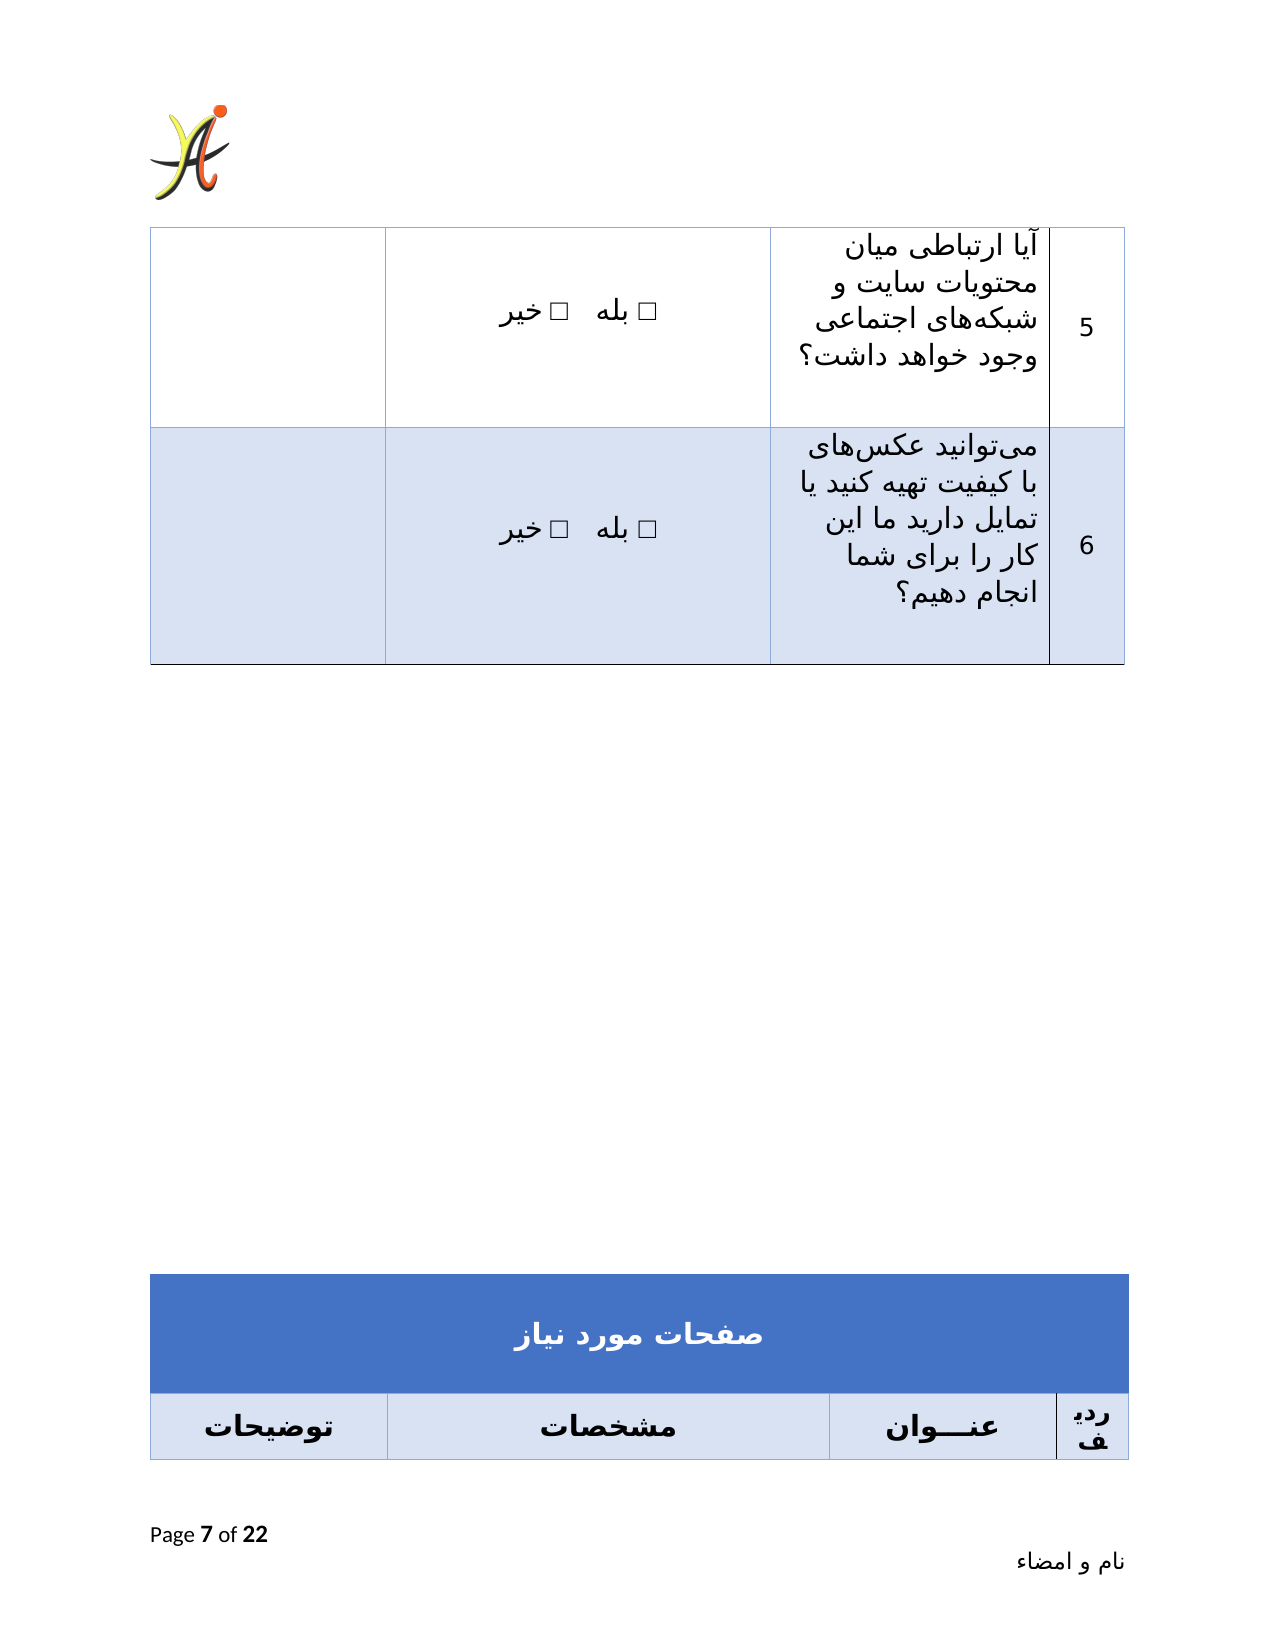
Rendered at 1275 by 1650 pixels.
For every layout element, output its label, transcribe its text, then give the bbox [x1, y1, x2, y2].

table_cell □ بله □ خیر [386, 228, 770, 427]
table_cell [151, 428, 385, 664]
picture [150, 105, 230, 200]
table_cell مشخصات [388, 1394, 829, 1459]
table_cell 6 [1050, 428, 1124, 664]
table_cell ردیف [1057, 1394, 1128, 1459]
table_header صفحات مورد نیاز [151, 1275, 1128, 1393]
table_cell عنـــوان [830, 1394, 1056, 1459]
table_cell توضیحات [151, 1394, 387, 1459]
table_cell 5 [1050, 228, 1124, 427]
table_cell آیا ارتباطی میان محتویات سایت و شبکه‌های اجتماعی وجود خواهد داشت؟ [771, 228, 1049, 427]
table_cell [151, 228, 385, 427]
table_cell □ بله □ خیر [386, 428, 770, 664]
table_cell می‌توانید عکس‌های با کیفیت تهیه کنید یا تمایل دارید ما این کار را برای شما انجام دهیم؟ [771, 428, 1049, 664]
